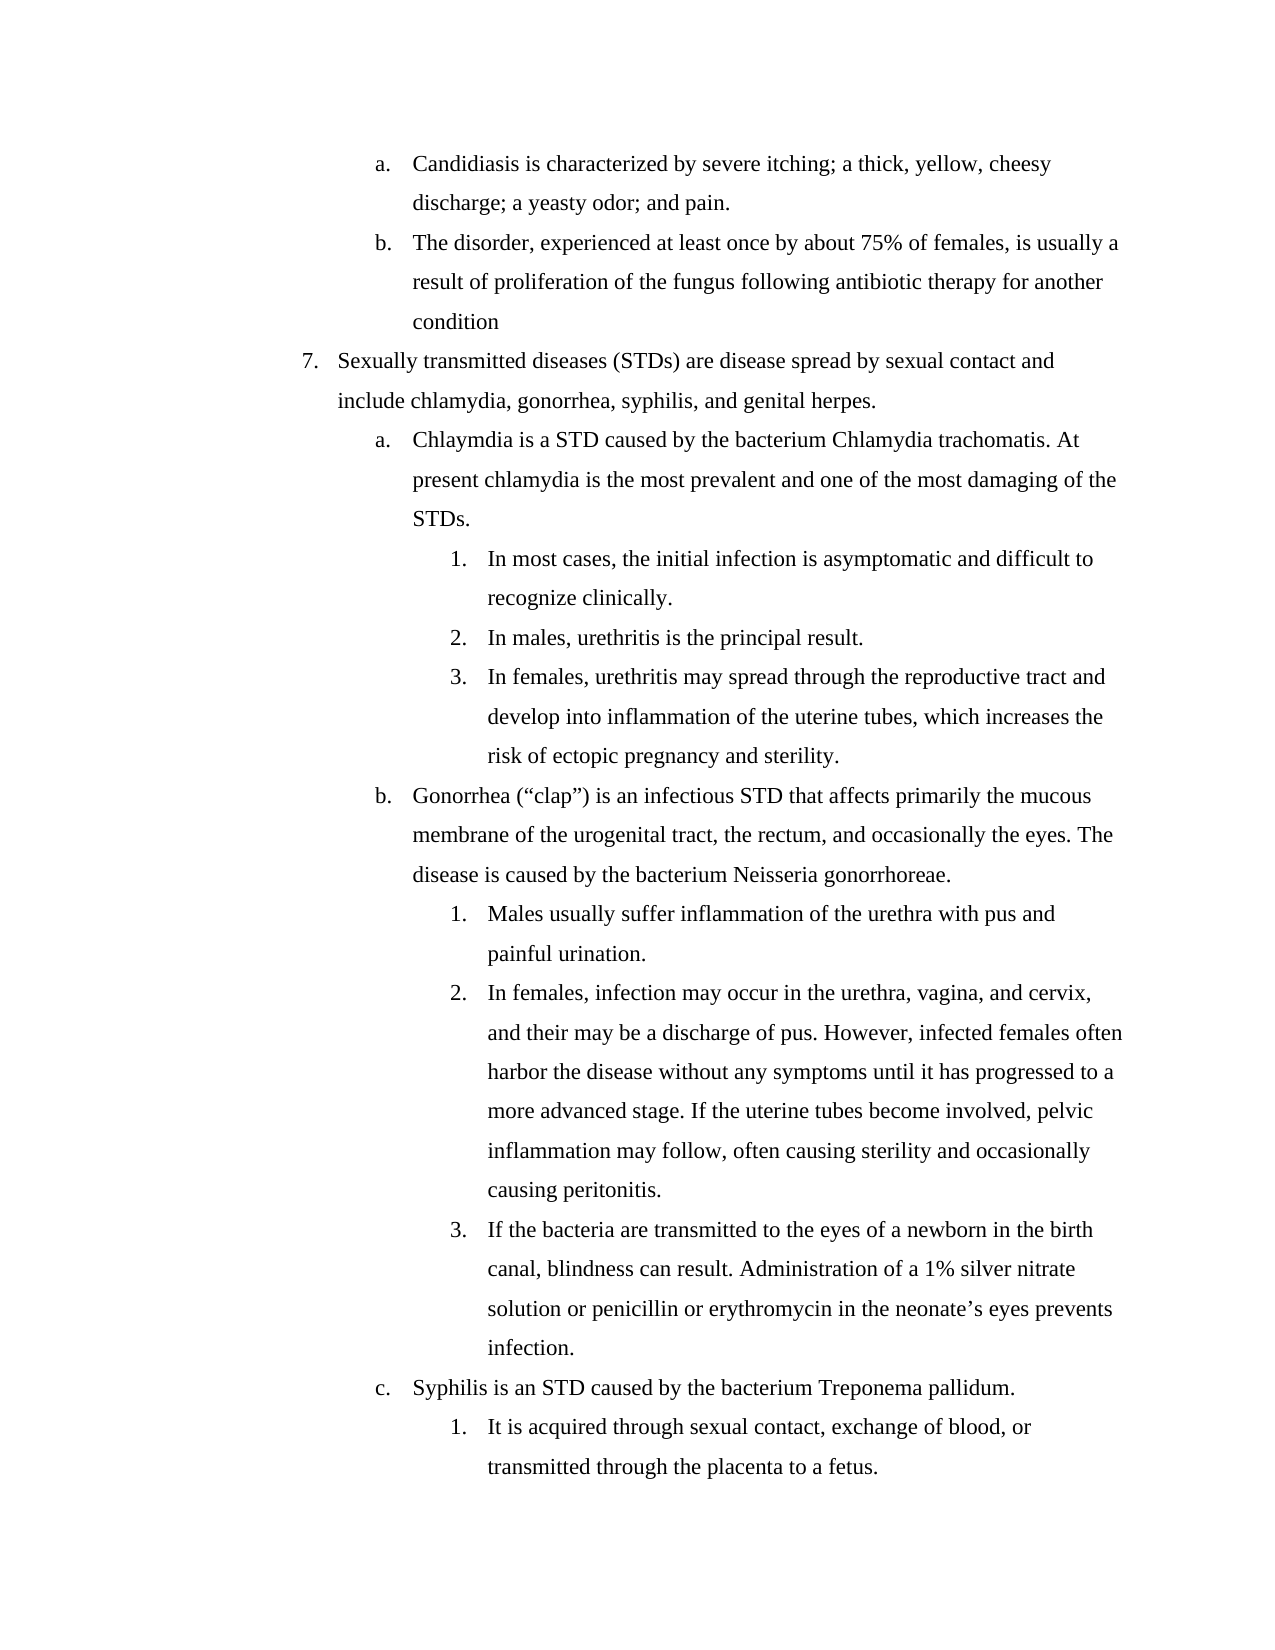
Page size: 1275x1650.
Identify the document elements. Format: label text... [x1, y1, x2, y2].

list In females, infection may occur in the urethra, vagina, and cervix, and their may be a discharge of pus. However, infected females often harbor the disease without any symptoms until it has progressed to a more advanced stage. If the uterine tubes become involved, pelvic inflammation may follow, often causing sterility and occasionally causing peritonitis. [450, 979, 1125, 1203]
list Sexually transmitted diseases (STDs) are disease spread by sexual contact and include chlamydia, gonorrhea, syphilis, and genital herpes. [319, 347, 1125, 413]
list It is acquired through sexual contact, exchange of blood, or transmitted through the placenta to a fetus. [450, 1413, 1125, 1479]
list Candidiasis is characterized by severe itching; a thick, yellow, cheesy discharge; a yeasty odor; and pain. [375, 150, 1125, 216]
list Chlaymdia is a STD caused by the bacterium Chlamydia trachomatis. At present chlamydia is the most prevalent and one of the most damaging of the STDs. [375, 426, 1125, 532]
list In females, urethritis may spread through the reproductive tract and develop into inflammation of the uterine tubes, which increases the risk of ectopic pregnancy and sterility. [450, 663, 1125, 768]
list Males usually suffer inflammation of the urethra with pus and painful urination. [450, 900, 1125, 966]
list Gonorrhea (“clap”) is an infectious STD that affects primarily the mucous membrane of the urogenital tract, the rectum, and occasionally the eyes. The disease is caused by the bacterium Neisseria gonorrhoreae. [375, 782, 1125, 887]
list In most cases, the initial infection is asymptomatic and difficult to recognize clinically. [450, 545, 1125, 611]
list If the bacteria are transmitted to the eyes of a newborn in the birth canal, blindness can result. Administration of a 1% silver nitrate solution or penicillin or erythromycin in the neonate’s eyes prevents infection. [450, 1216, 1125, 1361]
list The disorder, experienced at least once by about 75% of females, is usually a result of proliferation of the fungus following antibiotic therapy for another condition [375, 229, 1125, 334]
list In males, urethritis is the principal result. [450, 624, 1125, 650]
list Syphilis is an STD caused by the bacterium Treponema pallidum. [375, 1374, 1125, 1400]
